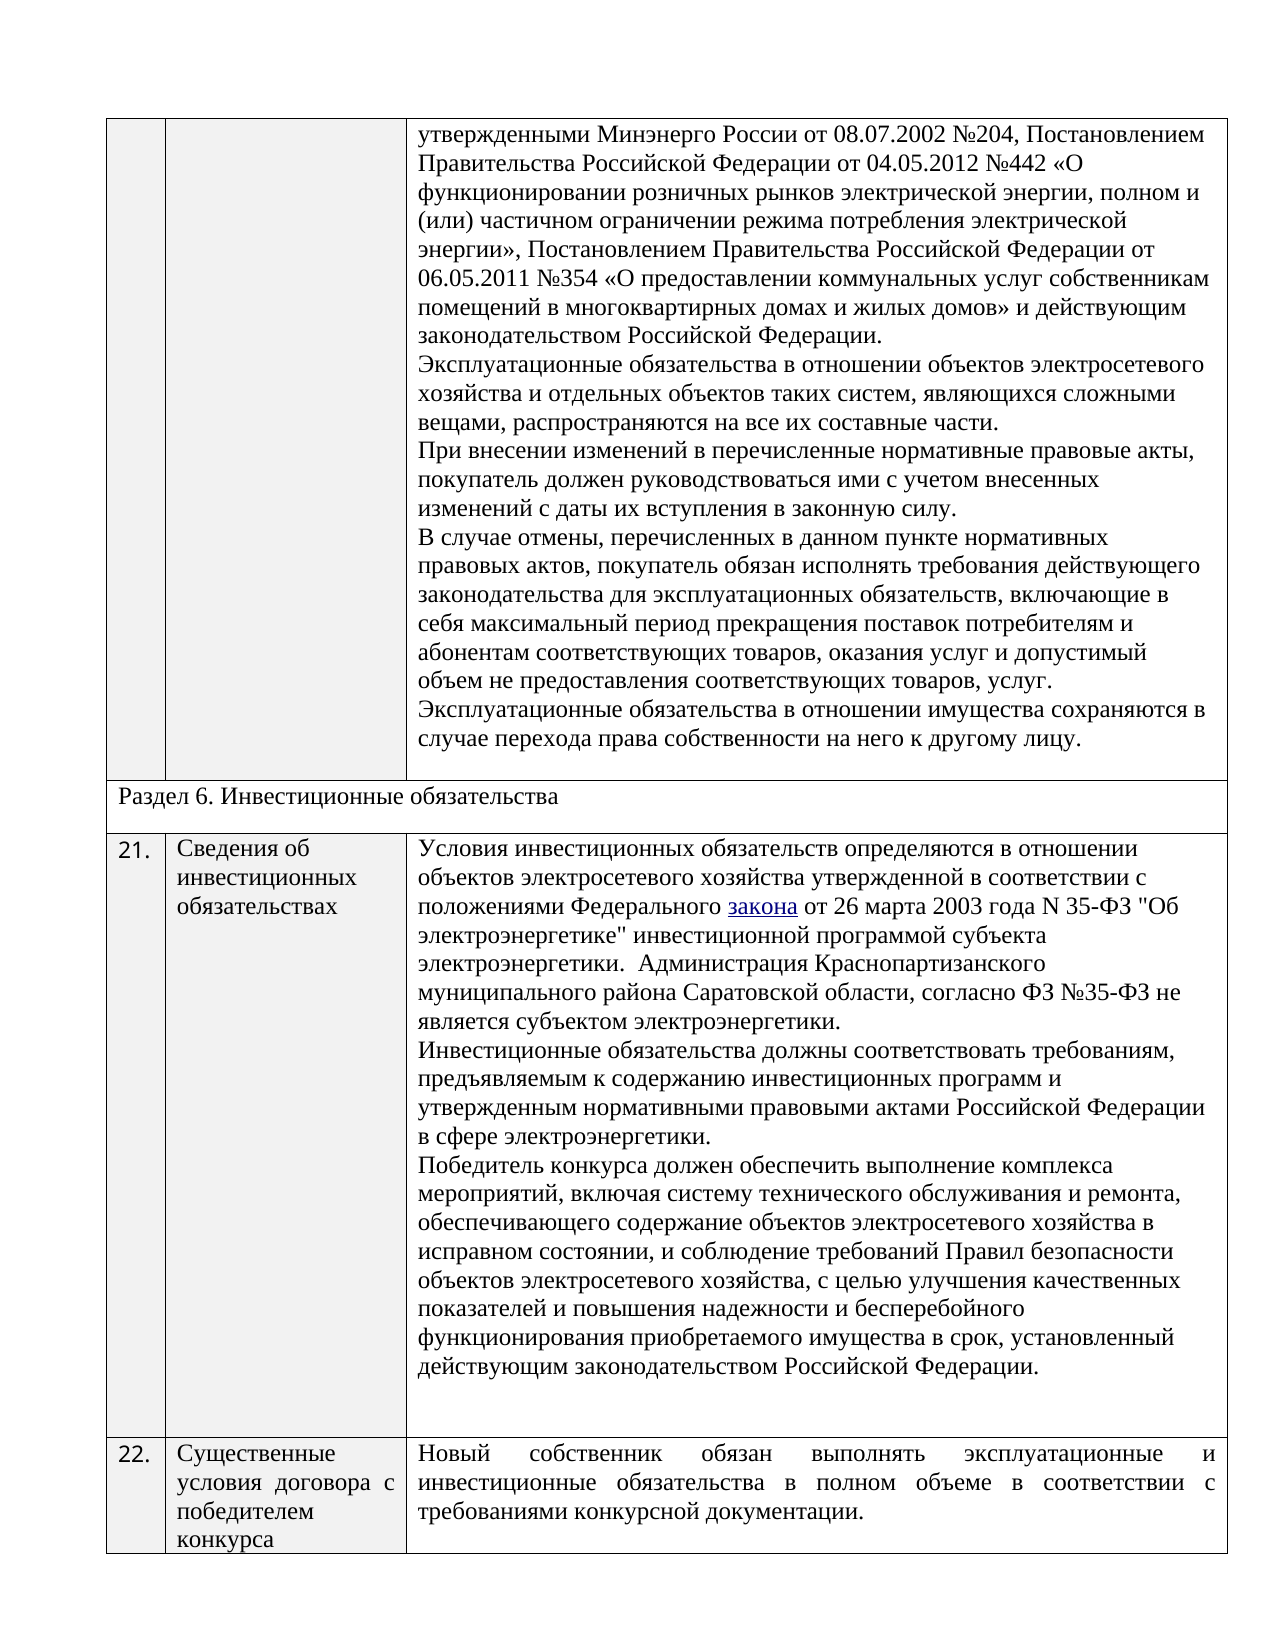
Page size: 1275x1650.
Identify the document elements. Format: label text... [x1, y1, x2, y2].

table_cell Условия инвестиционных обязательств определяются в отношении объектов электросетевого хозяйства утвержденной в соответствии с положениями Федерального закона от 26 марта 2003 года N 35-ФЗ "Об электроэнергетике" инвестиционной программой субъекта электроэнергетики. Администрация Краснопартизанского муниципального района Саратовской области, согласно ФЗ №35-ФЗ не является субъектом электроэнергетики. Инвестиционные обязательства должны соответствовать требованиям, предъявляемым к содержанию инвестиционных программ и утвержденным нормативными правовыми актами Российской Федерации в сфере электроэнергетики. Победитель конкурса должен обеспечить выполнение комплекса мероприятий, включая систему технического обслуживания и ремонта, обеспечивающего содержание объектов электросетевого хозяйства в исправном состоянии, и соблюдение требований Правил безопасности объектов электросетевого хозяйства, с целью улучшения качественных показателей и повышения надежности и бесперебойного функционирования приобретаемого имущества в срок, установленный действующим законодательством Российской Федерации. [407, 834, 1227, 1437]
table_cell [407, 119, 1227, 780]
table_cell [166, 119, 406, 780]
table_cell [107, 834, 165, 1437]
table_cell Сведения об инвестиционных обязательствах [166, 834, 406, 1437]
table_cell [107, 119, 165, 780]
table_cell Раздел 6. Инвестиционные обязательства [107, 781, 1227, 832]
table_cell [407, 1438, 1227, 1553]
table_cell [107, 1438, 165, 1553]
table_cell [166, 1438, 406, 1553]
